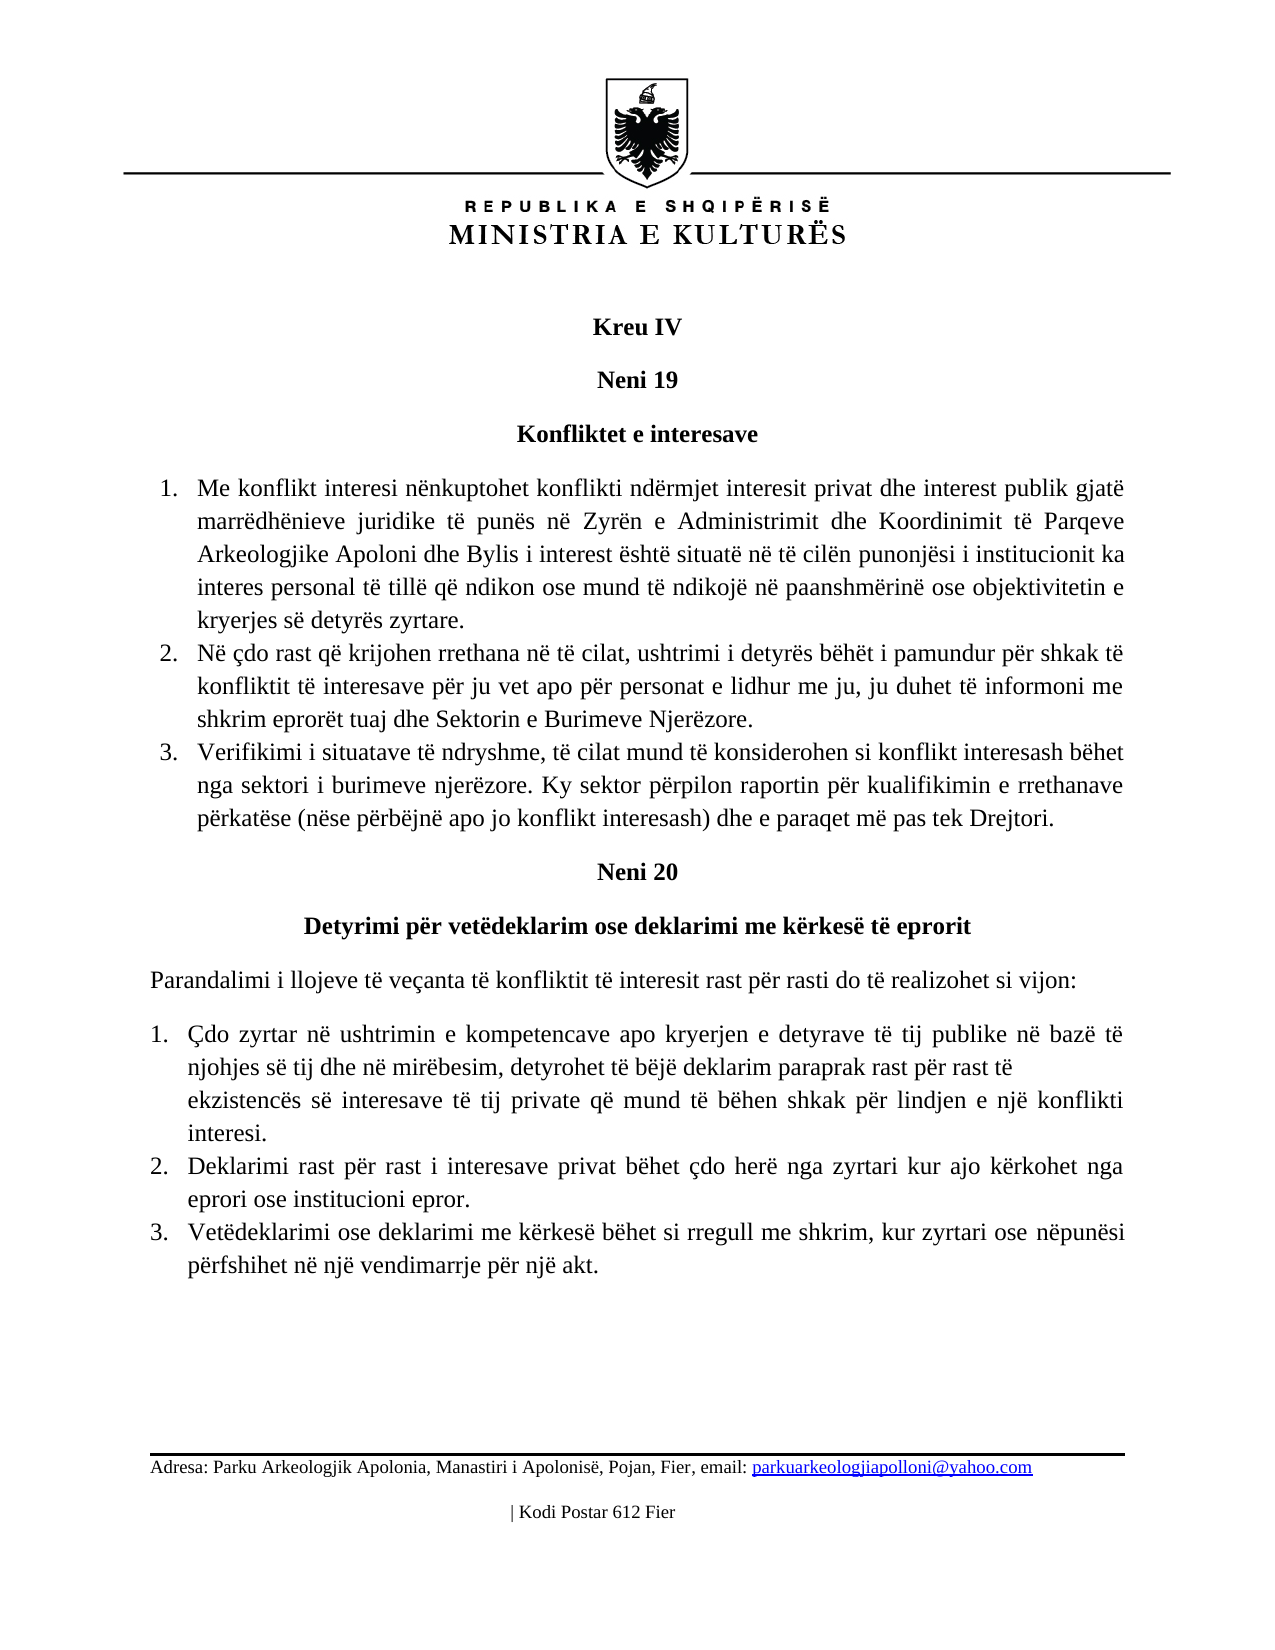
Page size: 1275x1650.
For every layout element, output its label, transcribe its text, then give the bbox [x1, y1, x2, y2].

list Deklarimi rast për rast i interesave privat bëhet çdo herë nga zyrtari kur ajo kërkohet nga eprori ose institucioni epror. [150, 1151, 1125, 1213]
list Vetëdeklarimi ose deklarimi me kërkesë bëhet si rregull me shkrim, kur zyrtari ose nëpunësi përfshihet në një vendimarrje për një akt. [150, 1217, 1125, 1279]
text Konfliktet e interesave [150, 419, 1125, 448]
text Neni 20 [150, 857, 1125, 886]
picture [36, 27, 1257, 249]
list Me konflikt interesi nënkuptohet konflikti ndërmjet interesit privat dhe interest publik gjatë marrëdhënieve juridike të punës në Zyrën e Administrimit dhe Koordinimit të Parqeve Arkeologjike Apoloni dhe Bylis i interest është situatë në të cilën punonjësi i institucionit ka interes personal të tillë që ndikon ose mund të ndikojë në paanshmërinë ose objektivitetin e kryerjes së detyrës zyrtare. [159, 473, 1125, 634]
list Çdo zyrtar në ushtrimin e kompetencave apo kryerjen e detyrave të tij publike në bazë të njohjes së tij dhe në mirëbesim, detyrohet të bëjë deklarim paraprak rast për rast të [150, 1019, 1125, 1081]
text Parandalimi i llojeve të veçanta të konfliktit të interesit rast për rasti do të realizohet si vijon: [150, 965, 1125, 994]
list ekzistencës së interesave të tij private që mund të bëhen shkak për lindjen e një konflikti interesi. [187, 1085, 1125, 1147]
list Verifikimi i situatave të ndryshme, të cilat mund të konsiderohen si konflikt interesash bëhet nga sektori i burimeve njerëzore. Ky sektor përpilon raportin për kualifikimin e rrethanave përkatëse (nëse përbëjnë apo jo konflikt interesash) dhe e paraqet më pas tek Drejtori. [159, 737, 1125, 832]
text Neni 19 [150, 365, 1125, 394]
text Detyrimi për vetëdeklarim ose deklarimi me kërkesë të eprorit [150, 911, 1125, 940]
list Në çdo rast që krijohen rrethana në të cilat, ushtrimi i detyrës bëhët i pamundur për shkak të konfliktit të interesave për ju vet apo për personat e lidhur me ju, ju duhet të informoni me shkrim eprorët tuaj dhe Sektorin e Burimeve Njerëzore. [159, 638, 1125, 733]
text Kreu IV [150, 312, 1125, 340]
